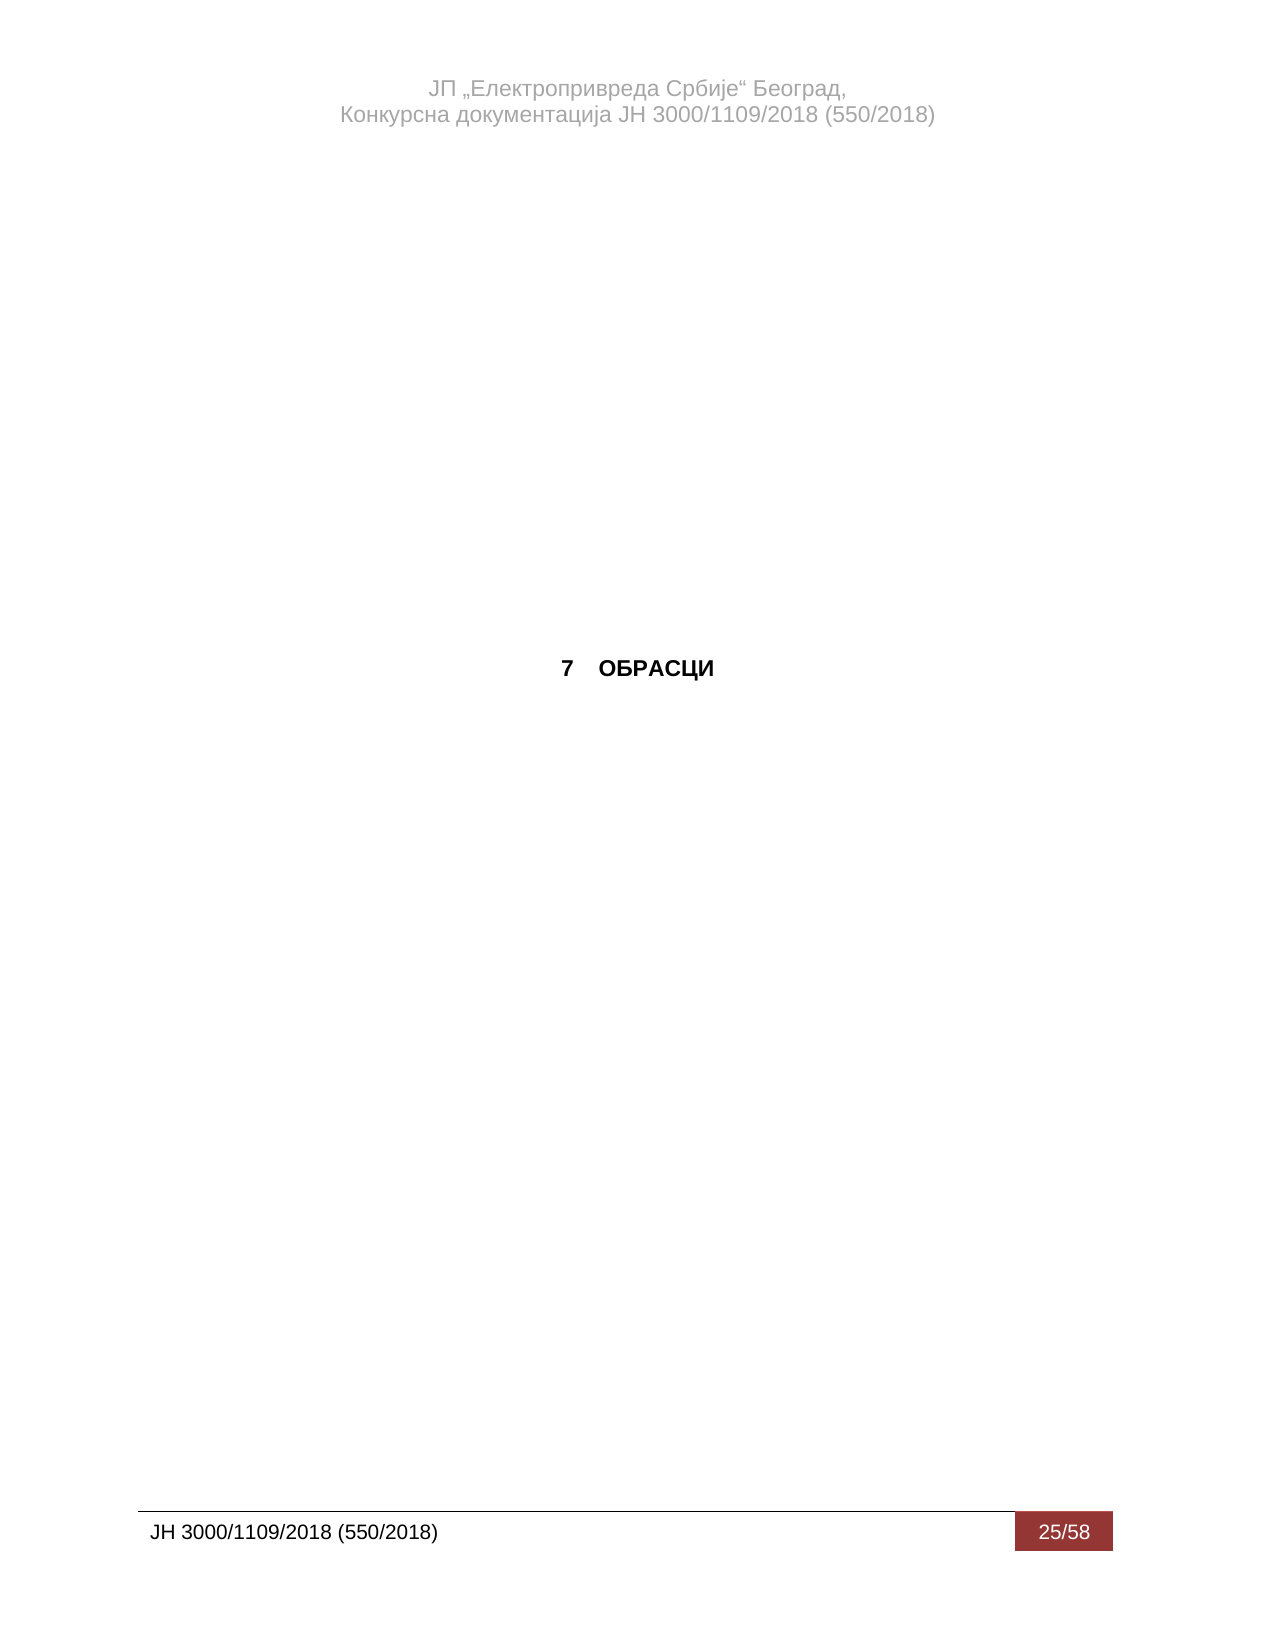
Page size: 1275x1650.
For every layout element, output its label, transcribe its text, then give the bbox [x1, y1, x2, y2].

list ОБРАСЦИ [150, 655, 1125, 681]
